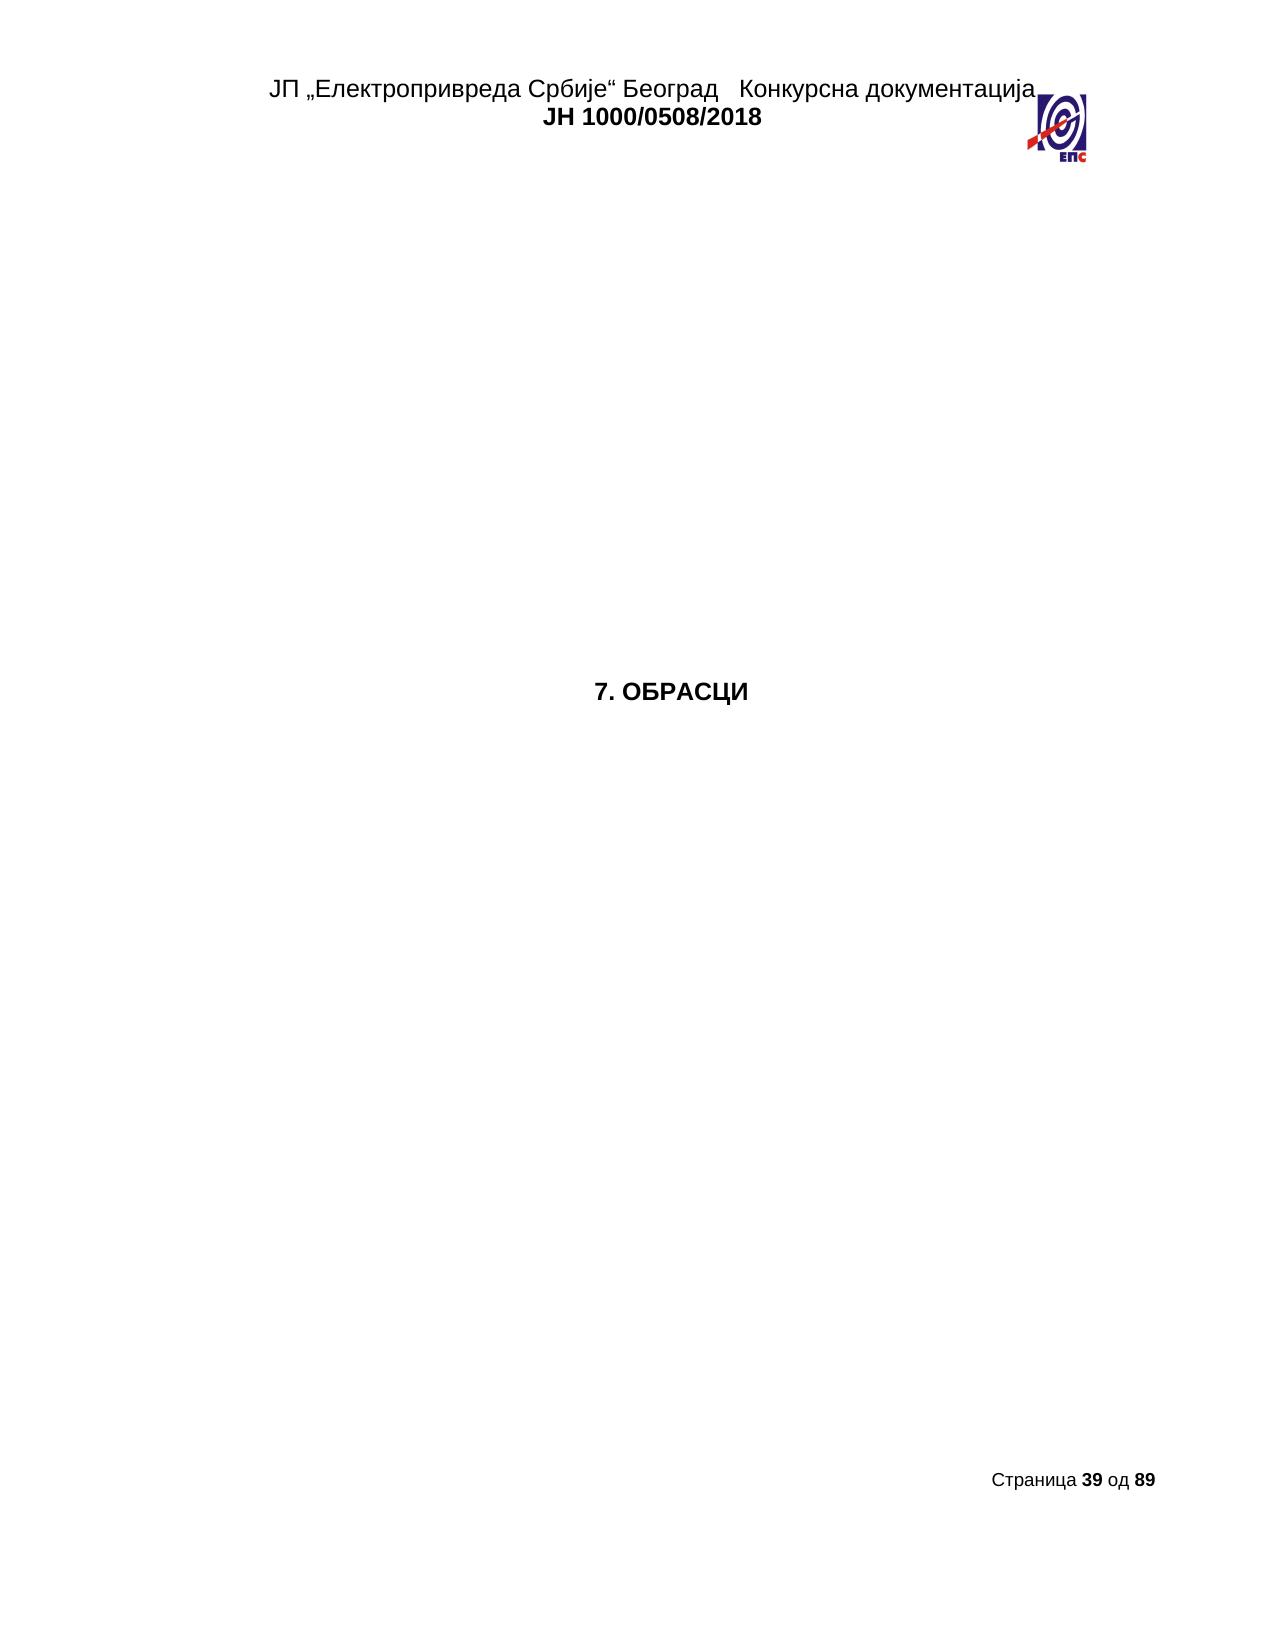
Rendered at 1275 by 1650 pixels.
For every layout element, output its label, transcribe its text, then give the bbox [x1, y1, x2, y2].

text 7. ОБРАСЦИ [187, 677, 1155, 706]
picture [1020, 90, 1094, 169]
picture [1024, 90, 1031, 96]
